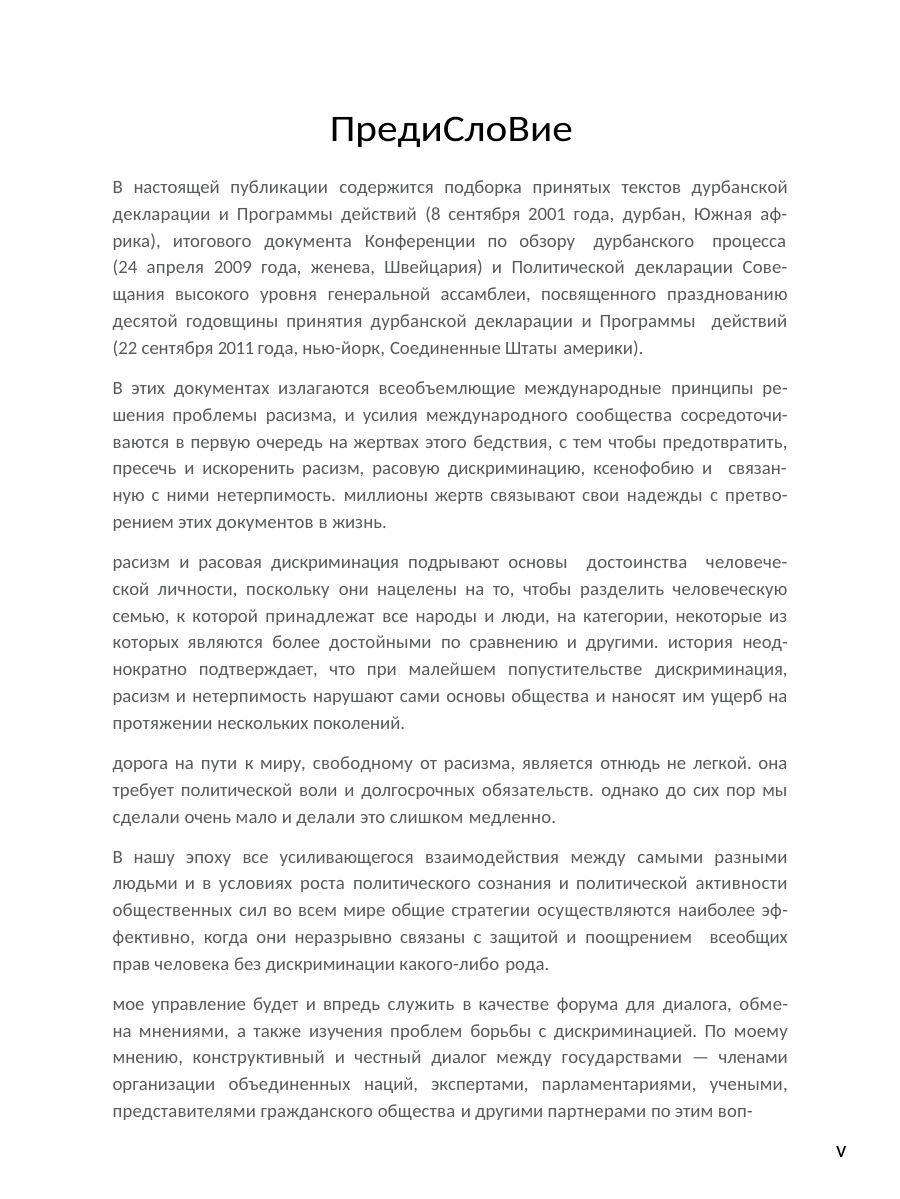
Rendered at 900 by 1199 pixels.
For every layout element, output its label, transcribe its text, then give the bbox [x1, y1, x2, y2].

text дорога на пути к миру, свободному от расизма, является отнюдь не легкой. она требует политической воли и долгосрочных обязательств. однако до сих пор мы сделали очень мало и делали это слишком медленно. [112, 751, 788, 828]
text В настоящей публикации содержится подборка принятых текстов дурбанской декларации и Программы действий (8 сентября 2001 года, дурбан, Южная аф- рика), итогового документа Конференции по обзору дурбанского процесса (24 апреля 2009 года, женева, Швейцария) и Политической декларации Сове- щания высокого уровня генеральной ассамблеи, посвященного празднованию десятой годовщины принятия дурбанской декларации и Программы действий (22 сентября 2011 года, нью-йорк, Соединенные Штаты америки). [112, 175, 788, 359]
subtitle ПредиСлоВие [107, 105, 795, 151]
text расизм и расовая дискриминация подрывают основы достоинства человече- ской личности, поскольку они нацелены на то, чтобы разделить человеческую семью, к которой принадлежат все народы и люди, на категории, некоторые из которых являются более достойными по сравнению и другими. история неод- нократно подтверждает, что при малейшем попустительстве дискриминация, расизм и нетерпимость нарушают сами основы общества и наносят им ущерб на протяжении нескольких поколений. [112, 550, 788, 734]
text мое управление будет и впредь служить в качестве форума для диалога, обме- на мнениями, а также изучения проблем борьбы с дискриминацией. По моему мнению, конструктивный и честный диалог между государствами — членами организации объединенных наций, экспертами, парламентариями, учеными, представителями гражданского общества и другими партнерами по этим воп- [112, 992, 788, 1122]
text В нашу эпоху все усиливающегося взаимодействия между самыми разными людьми и в условиях роста политического сознания и политической активности общественных сил во всем мире общие стратегии осуществляются наиболее эф- фективно, когда они неразрывно связаны с защитой и поощрением всеобщих прав человека без дискриминации какого-либо рода. [112, 845, 788, 975]
text В этих документах излагаются всеобъемлющие международные принципы ре- шения проблемы расизма, и усилия международного сообщества сосредоточи- ваются в первую очередь на жертвах этого бедствия, с тем чтобы предотвратить, пресечь и искоренить расизм, расовую дискриминацию, ксенофобию и связан- ную с ними нетерпимость. миллионы жертв связывают свои надежды с претво- рением этих документов в жизнь. [112, 376, 788, 533]
